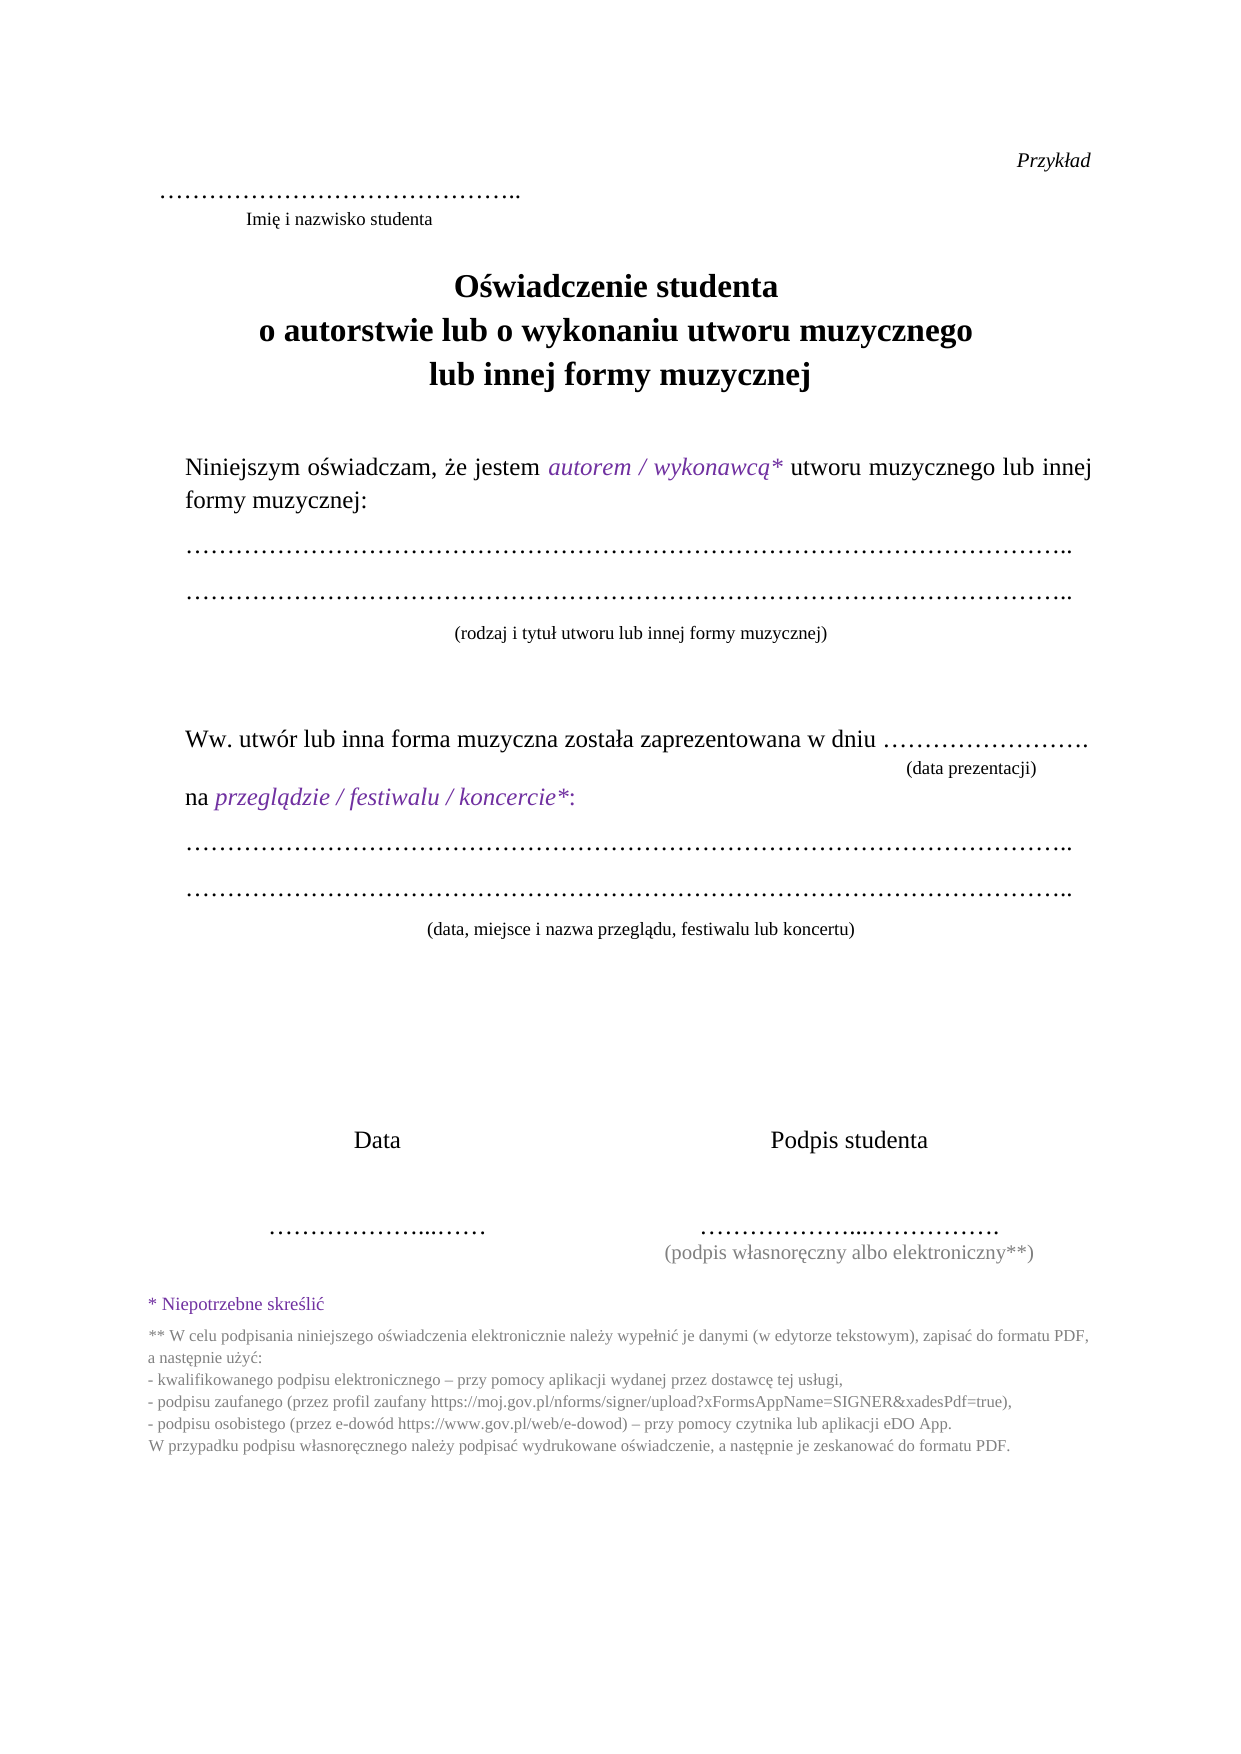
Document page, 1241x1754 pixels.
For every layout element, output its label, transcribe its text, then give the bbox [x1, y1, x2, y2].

text - podpisu zaufanego (przez profil zaufany https://moj.gov.pl/nforms/signer/upload?xFormsAppName=SIGNER&xadesPdf=true), [148, 1392, 1093, 1411]
text Przykład [148, 148, 1093, 172]
text ** W celu podpisania niniejszego oświadczenia elektronicznie należy wypełnić je danymi (w edytorze tekstowym), zapisać do formatu PDF, a następnie użyć: [148, 1326, 1093, 1367]
text …………………………………………………………………………………………….. [185, 531, 1093, 559]
text - kwalifikowanego podpisu elektronicznego – przy pomocy aplikacji wydanej przez dostawcę tej usługi, [148, 1370, 1093, 1389]
table_header Podpis studenta ………………...……………. (podpis własnoręczny albo elektroniczny**) [620, 1125, 1092, 1293]
text …………………………………………………………………………………………….. [185, 576, 1093, 605]
text Oświadczenie studenta o autorstwie lub o wykonaniu utworu muzycznego lub innej formy muzycznej [148, 266, 1093, 392]
text …………………………………….. [148, 175, 532, 204]
text Imię i nazwisko studenta [148, 208, 1093, 230]
text …………………………………………………………………………………………….. [185, 873, 1093, 901]
text * Niepotrzebne skreślić [148, 1293, 1093, 1314]
text …………………………………………………………………………………………….. [185, 827, 1093, 856]
text na przeglądzie / festiwalu / koncercie*: [185, 782, 1093, 810]
text (rodzaj i tytuł utworu lub innej formy muzycznej) [185, 622, 1093, 643]
text - podpisu osobistego (przez e-dowód https://www.gov.pl/web/e-dowod) – przy pomocy czytnika lub aplikacji eDO App. [148, 1414, 1093, 1433]
text (data prezentacji) [708, 757, 1093, 778]
text Niniejszym oświadczam, że jestem autorem / wykonawcą* utworu muzycznego lub innej formy muzycznej: [185, 452, 1093, 514]
text Ww. utwór lub inna forma muzyczna została zaprezentowana w dniu ……………………. [185, 724, 1093, 752]
table_header Data ………………...…… [148, 1125, 619, 1293]
text (data, miejsce i nazwa przeglądu, festiwalu lub koncertu) [185, 918, 1093, 940]
text W przypadku podpisu własnoręcznego należy podpisać wydrukowane oświadczenie, a następnie je zeskanować do formatu PDF. [148, 1436, 1093, 1455]
